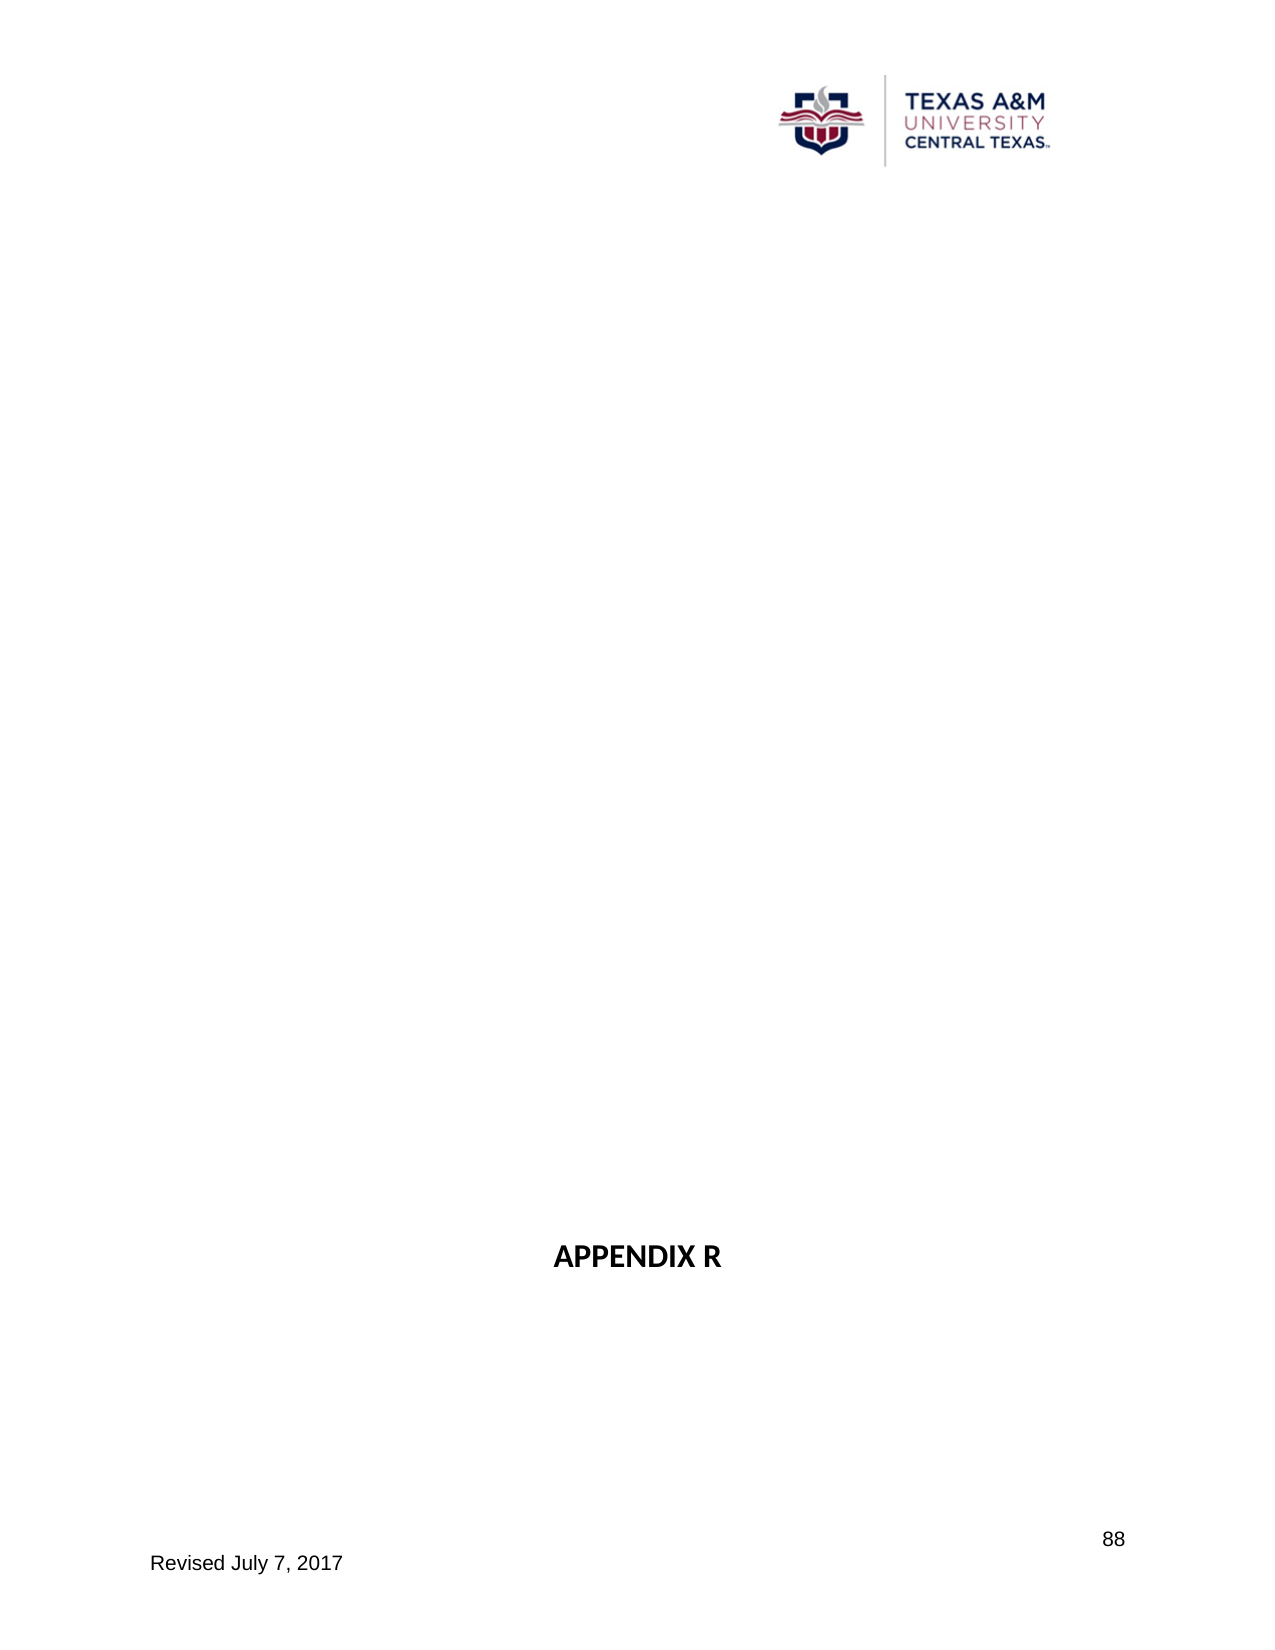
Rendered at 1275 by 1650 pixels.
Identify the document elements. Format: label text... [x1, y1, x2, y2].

picture [778, 75, 1050, 167]
text APPENDIX R [150, 1235, 1125, 1276]
